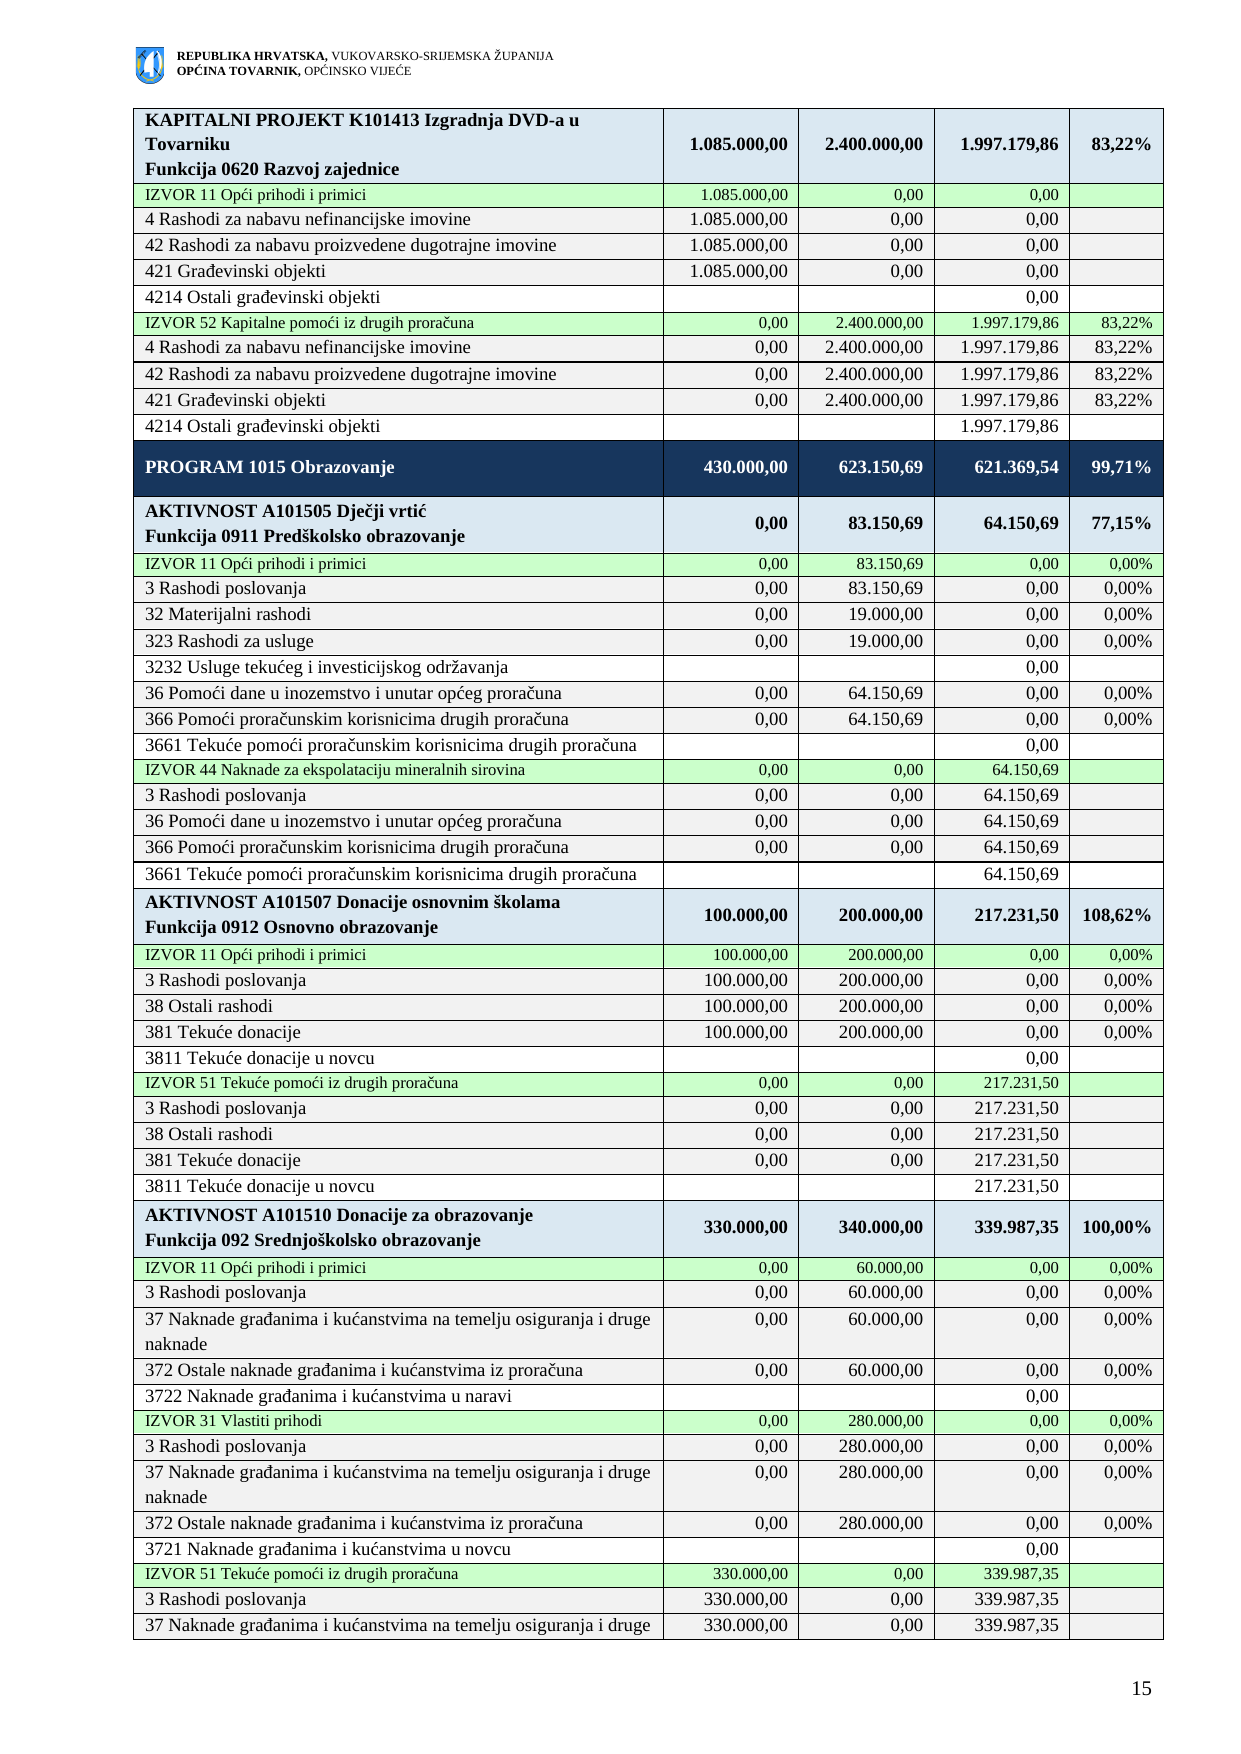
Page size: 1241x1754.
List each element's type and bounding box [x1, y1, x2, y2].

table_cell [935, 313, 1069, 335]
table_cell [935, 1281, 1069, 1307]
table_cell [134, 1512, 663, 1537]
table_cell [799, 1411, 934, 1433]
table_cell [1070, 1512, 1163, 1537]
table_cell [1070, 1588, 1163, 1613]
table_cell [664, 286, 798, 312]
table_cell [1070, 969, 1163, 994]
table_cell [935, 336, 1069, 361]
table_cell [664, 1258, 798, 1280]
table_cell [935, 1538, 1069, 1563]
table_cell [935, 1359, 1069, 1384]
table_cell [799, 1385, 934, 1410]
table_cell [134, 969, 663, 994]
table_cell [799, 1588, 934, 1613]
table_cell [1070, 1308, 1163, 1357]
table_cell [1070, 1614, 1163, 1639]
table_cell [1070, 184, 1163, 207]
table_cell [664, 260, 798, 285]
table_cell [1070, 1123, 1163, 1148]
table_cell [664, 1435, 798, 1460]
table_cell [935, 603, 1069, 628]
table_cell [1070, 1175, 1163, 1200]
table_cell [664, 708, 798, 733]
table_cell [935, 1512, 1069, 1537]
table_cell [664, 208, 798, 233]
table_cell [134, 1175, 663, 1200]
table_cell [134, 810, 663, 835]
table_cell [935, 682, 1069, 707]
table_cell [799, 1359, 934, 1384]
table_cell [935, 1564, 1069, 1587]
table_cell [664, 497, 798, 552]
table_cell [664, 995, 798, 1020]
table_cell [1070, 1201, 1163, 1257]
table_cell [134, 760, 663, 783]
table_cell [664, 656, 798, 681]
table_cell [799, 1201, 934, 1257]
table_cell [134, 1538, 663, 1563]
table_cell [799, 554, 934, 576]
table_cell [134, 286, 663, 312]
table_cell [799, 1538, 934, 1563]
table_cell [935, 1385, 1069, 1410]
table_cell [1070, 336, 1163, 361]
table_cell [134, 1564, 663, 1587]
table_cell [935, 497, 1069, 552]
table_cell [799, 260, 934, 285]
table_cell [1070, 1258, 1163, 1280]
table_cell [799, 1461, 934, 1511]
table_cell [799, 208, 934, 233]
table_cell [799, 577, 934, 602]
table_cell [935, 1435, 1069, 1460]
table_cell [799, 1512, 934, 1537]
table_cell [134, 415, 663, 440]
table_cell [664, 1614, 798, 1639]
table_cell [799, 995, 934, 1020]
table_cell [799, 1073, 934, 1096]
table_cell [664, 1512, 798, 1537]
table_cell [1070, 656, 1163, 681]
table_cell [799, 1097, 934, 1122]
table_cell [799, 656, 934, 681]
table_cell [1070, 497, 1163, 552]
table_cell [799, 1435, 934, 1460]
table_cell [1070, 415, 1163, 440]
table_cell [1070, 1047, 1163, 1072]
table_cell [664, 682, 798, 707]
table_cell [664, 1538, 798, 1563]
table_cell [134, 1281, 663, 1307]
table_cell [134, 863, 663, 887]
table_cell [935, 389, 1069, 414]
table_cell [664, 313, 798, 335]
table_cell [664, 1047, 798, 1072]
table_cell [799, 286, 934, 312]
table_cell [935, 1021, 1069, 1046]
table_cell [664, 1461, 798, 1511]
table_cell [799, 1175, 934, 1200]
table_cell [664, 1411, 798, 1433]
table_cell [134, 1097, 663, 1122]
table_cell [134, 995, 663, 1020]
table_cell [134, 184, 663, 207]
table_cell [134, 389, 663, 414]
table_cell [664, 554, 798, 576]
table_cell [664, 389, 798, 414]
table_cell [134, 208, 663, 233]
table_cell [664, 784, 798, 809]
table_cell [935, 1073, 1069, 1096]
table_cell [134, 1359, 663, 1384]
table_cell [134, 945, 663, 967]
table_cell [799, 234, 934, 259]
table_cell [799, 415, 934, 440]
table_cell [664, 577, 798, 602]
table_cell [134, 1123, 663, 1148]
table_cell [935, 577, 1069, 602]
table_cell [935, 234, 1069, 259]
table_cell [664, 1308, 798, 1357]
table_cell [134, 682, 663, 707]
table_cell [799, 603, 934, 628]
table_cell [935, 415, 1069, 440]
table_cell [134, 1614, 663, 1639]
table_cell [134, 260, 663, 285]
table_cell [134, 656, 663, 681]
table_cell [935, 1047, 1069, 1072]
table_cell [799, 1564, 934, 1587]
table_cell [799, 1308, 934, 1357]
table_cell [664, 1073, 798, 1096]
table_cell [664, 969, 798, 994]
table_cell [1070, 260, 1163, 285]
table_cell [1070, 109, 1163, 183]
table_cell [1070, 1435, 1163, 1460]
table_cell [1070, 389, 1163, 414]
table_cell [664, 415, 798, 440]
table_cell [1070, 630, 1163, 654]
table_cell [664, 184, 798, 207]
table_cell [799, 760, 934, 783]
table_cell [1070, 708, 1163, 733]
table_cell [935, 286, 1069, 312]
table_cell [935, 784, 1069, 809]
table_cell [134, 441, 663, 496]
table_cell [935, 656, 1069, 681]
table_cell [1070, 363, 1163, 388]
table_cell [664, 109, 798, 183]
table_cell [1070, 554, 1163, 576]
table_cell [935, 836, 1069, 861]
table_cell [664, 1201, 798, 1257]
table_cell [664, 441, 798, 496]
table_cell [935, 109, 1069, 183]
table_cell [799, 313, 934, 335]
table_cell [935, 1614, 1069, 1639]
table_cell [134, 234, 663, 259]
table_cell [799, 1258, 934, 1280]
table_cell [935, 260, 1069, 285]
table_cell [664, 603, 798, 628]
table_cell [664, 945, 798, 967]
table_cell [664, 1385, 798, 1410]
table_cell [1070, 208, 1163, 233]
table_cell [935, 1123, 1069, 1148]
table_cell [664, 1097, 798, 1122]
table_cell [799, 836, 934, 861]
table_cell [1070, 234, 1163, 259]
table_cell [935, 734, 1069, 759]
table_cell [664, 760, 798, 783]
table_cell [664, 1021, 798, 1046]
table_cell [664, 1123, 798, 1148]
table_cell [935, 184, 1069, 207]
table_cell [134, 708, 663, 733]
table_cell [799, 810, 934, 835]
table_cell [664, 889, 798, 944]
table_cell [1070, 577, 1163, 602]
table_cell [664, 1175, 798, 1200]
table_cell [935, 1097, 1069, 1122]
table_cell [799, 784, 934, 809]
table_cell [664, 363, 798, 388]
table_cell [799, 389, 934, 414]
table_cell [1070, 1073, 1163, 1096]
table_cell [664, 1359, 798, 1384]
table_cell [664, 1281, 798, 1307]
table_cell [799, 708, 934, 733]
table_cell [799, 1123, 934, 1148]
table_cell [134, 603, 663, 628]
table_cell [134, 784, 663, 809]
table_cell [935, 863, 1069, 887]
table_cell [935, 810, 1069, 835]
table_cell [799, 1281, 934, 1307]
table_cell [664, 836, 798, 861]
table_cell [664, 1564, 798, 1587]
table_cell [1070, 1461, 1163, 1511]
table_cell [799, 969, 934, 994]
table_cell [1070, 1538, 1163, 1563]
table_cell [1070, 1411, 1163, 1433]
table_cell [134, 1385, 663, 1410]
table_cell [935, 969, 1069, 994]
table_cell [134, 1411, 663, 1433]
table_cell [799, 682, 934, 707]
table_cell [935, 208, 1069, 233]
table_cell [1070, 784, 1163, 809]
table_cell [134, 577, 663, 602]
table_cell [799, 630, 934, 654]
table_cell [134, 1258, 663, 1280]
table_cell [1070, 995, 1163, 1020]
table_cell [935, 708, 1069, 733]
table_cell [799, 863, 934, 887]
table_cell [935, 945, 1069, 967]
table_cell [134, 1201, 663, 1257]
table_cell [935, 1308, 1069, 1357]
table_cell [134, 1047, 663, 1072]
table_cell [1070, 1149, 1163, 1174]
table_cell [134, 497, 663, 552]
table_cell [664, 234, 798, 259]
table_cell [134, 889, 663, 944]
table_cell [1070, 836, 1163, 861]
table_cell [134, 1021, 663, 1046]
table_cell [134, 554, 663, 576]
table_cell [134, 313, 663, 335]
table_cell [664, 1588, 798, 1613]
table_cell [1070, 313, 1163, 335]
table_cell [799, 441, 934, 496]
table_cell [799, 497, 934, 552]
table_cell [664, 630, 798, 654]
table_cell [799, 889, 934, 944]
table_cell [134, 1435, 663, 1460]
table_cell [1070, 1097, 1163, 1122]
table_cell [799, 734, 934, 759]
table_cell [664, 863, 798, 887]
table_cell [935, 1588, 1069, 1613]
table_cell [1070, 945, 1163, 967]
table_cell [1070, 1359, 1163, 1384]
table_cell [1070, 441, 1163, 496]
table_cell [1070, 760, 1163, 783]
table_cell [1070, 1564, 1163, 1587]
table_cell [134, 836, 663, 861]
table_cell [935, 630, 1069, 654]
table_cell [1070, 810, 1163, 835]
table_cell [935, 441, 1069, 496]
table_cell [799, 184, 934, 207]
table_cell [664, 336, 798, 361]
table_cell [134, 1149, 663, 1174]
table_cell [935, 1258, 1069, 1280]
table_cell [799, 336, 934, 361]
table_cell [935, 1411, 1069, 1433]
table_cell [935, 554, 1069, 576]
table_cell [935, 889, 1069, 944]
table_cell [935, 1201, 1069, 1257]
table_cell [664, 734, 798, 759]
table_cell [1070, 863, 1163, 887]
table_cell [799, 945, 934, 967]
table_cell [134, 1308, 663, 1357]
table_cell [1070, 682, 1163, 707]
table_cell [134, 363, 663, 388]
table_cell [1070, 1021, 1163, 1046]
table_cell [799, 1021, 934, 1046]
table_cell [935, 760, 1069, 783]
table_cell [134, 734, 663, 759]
picture [135, 47, 164, 84]
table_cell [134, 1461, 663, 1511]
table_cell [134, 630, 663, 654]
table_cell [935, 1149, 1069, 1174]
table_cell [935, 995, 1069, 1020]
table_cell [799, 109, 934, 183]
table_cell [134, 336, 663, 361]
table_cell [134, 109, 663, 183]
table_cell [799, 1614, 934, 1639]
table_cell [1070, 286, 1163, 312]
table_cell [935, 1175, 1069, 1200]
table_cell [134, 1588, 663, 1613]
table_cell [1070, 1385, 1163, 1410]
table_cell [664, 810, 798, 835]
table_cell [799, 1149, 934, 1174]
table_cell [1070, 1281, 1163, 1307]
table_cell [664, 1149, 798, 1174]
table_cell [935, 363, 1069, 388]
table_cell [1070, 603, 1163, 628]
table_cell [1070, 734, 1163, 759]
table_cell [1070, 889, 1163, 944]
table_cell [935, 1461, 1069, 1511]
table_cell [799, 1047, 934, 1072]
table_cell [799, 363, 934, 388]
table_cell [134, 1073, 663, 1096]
